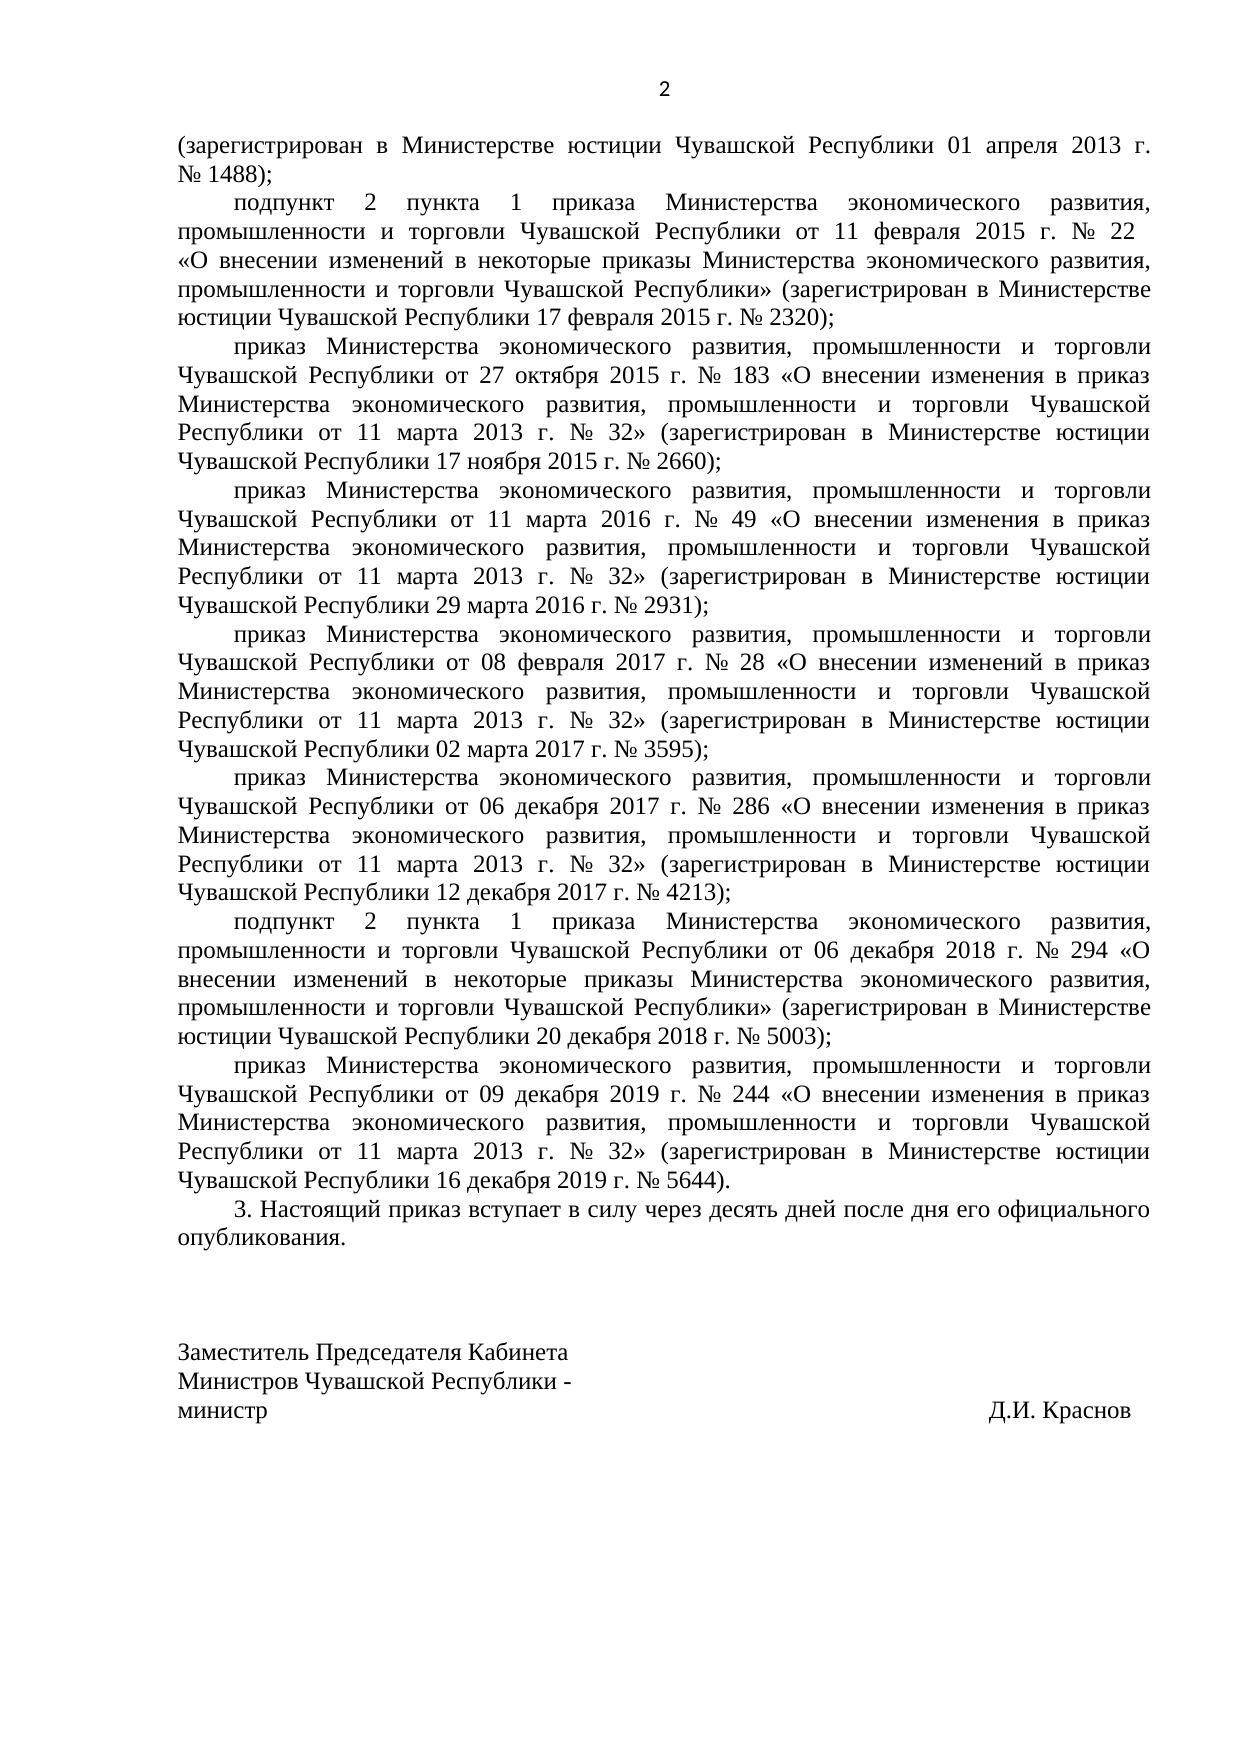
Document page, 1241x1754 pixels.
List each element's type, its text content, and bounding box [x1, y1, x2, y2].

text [177, 130, 1152, 187]
text министр Д.И. Краснов [177, 1395, 1152, 1424]
text приказ Министерства экономического развития, промышленности и торговли Чувашской Республики от 11 марта 2016 г. № 49 «О внесении изменения в приказ Министерства экономического развития, промышленности и торговли Чувашской Республики от 11 марта 2013 г. № 32» (зарегистрирован в Министерстве юстиции Чувашской Республики 29 марта 2016 г. № 2931); [177, 475, 1152, 619]
text приказ Министерства экономического развития, промышленности и торговли Чувашской Республики от 06 декабря 2017 г. № 286 «О внесении изменения в приказ Министерства экономического развития, промышленности и торговли Чувашской Республики от 11 марта 2013 г. № 32» (зарегистрирован в Министерстве юстиции Чувашской Республики 12 декабря 2017 г. № 4213); [177, 762, 1152, 906]
text приказ Министерства экономического развития, промышленности и торговли Чувашской Республики от 27 октября 2015 г. № 183 «О внесении изменения в приказ Министерства экономического развития, промышленности и торговли Чувашской Республики от 11 марта 2013 г. № 32» (зарегистрирован в Министерстве юстиции Чувашской Республики 17 ноября 2015 г. № 2660); [177, 331, 1152, 475]
text 3. Настоящий приказ вступает в силу через десять дней после дня его официального опубликования. [177, 1194, 1152, 1251]
text Министров Чувашской Республики - [177, 1366, 1152, 1395]
text подпункт 2 пункта 1 приказа Министерства экономического развития, промышленности и торговли Чувашской Республики от 06 декабря 2018 г. № 294 «О внесении изменений в некоторые приказы Министерства экономического развития, промышленности и торговли Чувашской Республики» (зарегистрирован в Министерстве юстиции Чувашской Республики 20 декабря 2018 г. № 5003); [177, 906, 1152, 1050]
text приказ Министерства экономического развития, промышленности и торговли Чувашской Республики от 09 декабря 2019 г. № 244 «О внесении изменения в приказ Министерства экономического развития, промышленности и торговли Чувашской Республики от 11 марта 2013 г. № 32» (зарегистрирован в Министерстве юстиции Чувашской Республики 16 декабря 2019 г. № 5644). [177, 1050, 1152, 1194]
text Заместитель Председателя Кабинета [177, 1337, 1152, 1366]
text подпункт 2 пункта 1 приказа Министерства экономического развития, промышленности и торговли Чувашской Республики от 11 февраля 2015 г. № 22 «О внесении изменений в некоторые приказы Министерства экономического развития, промышленности и торговли Чувашской Республики» (зарегистрирован в Министерстве юстиции Чувашской Республики 17 февраля 2015 г. № 2320); [177, 187, 1152, 331]
text приказ Министерства экономического развития, промышленности и торговли Чувашской Республики от 08 февраля 2017 г. № 28 «О внесении изменений в приказ Министерства экономического развития, промышленности и торговли Чувашской Республики от 11 марта 2013 г. № 32» (зарегистрирован в Министерстве юстиции Чувашской Республики 02 марта 2017 г. № 3595); [177, 619, 1152, 762]
